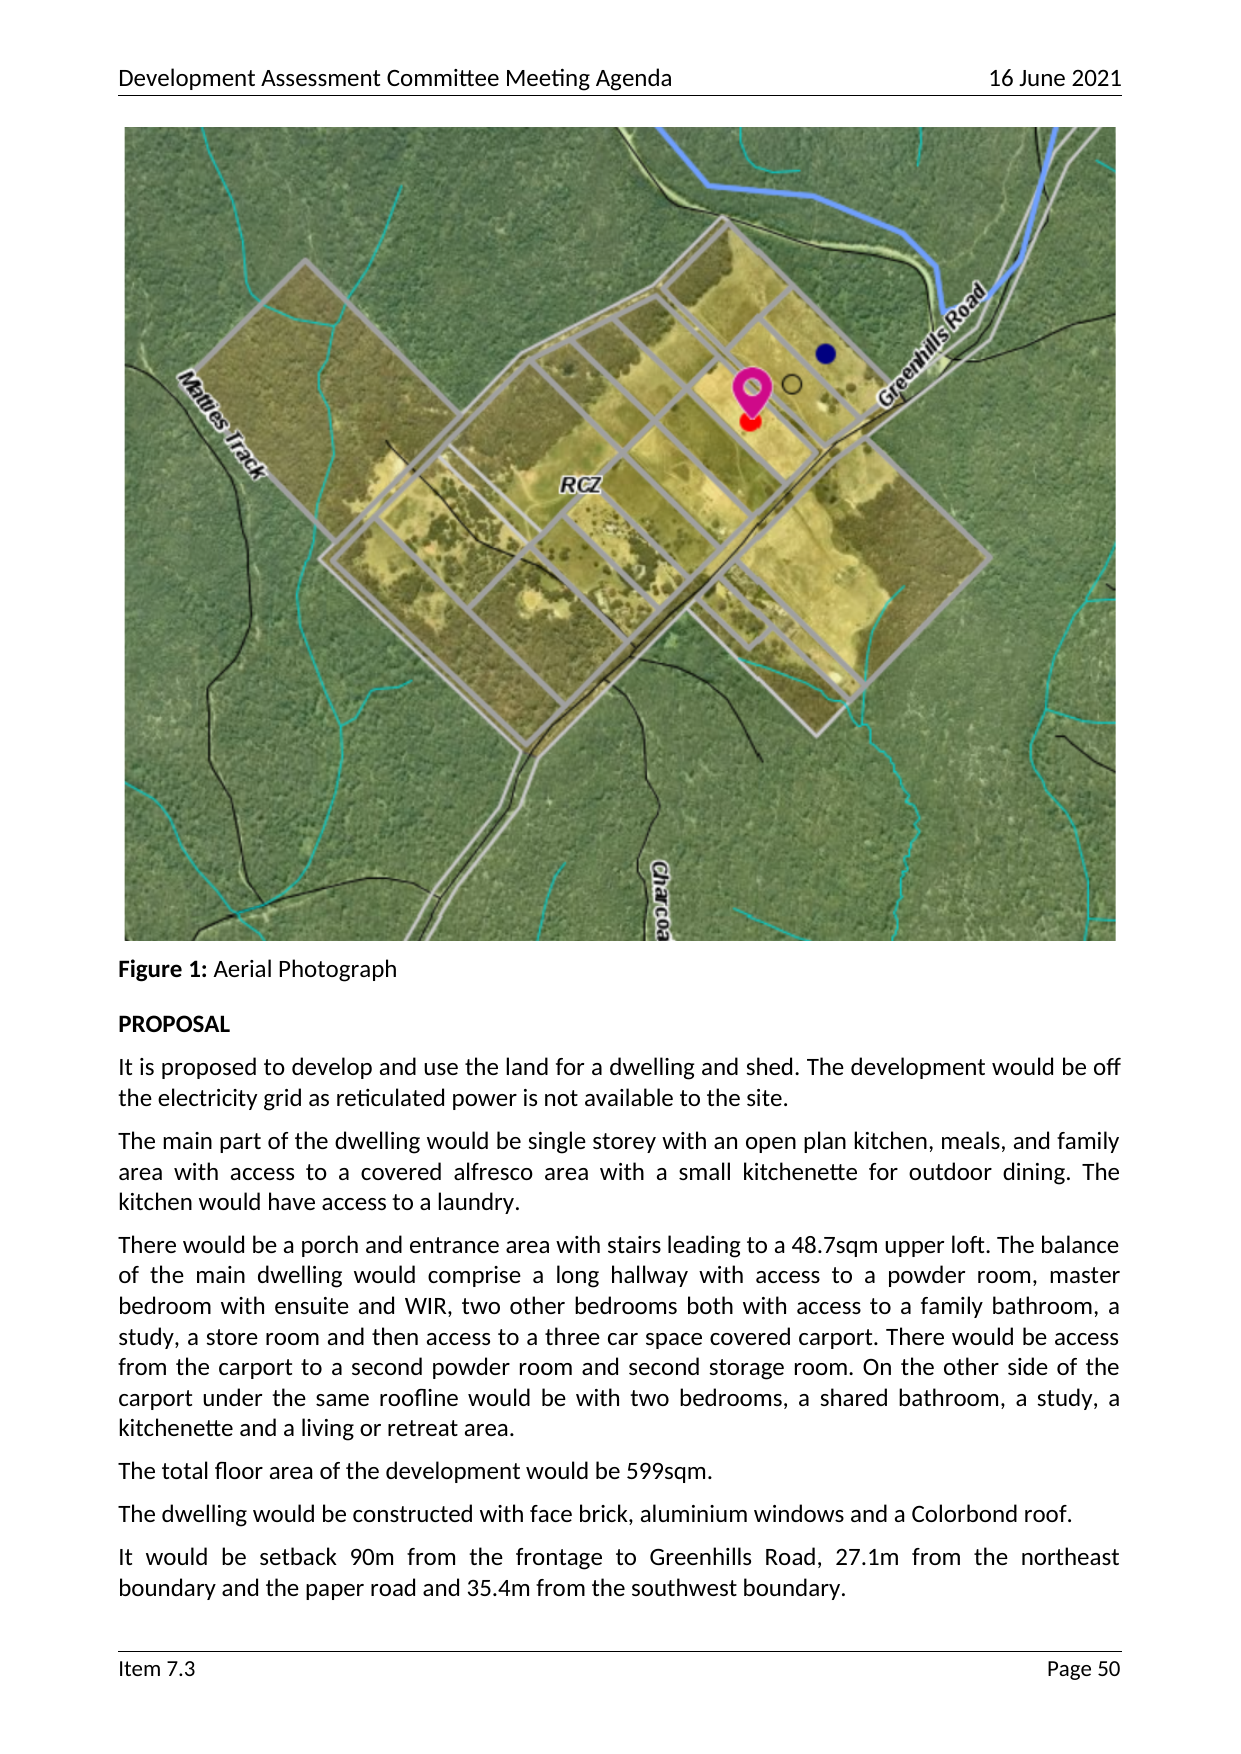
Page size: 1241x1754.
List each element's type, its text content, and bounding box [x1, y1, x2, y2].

text There would be a porch and entrance area with stairs leading to a 48.7sqm upper loft. The balance of the main dwelling would comprise a long hallway with access to a powder room, master bedroom with ensuite and WIR, two other bedrooms both with access to a family bathroom, a study, a store room and then access to a three car space covered carport. There would be access from the carport to a second powder room and second storage room. On the other side of the carport under the same roofline would be with two bedrooms, a shared bathroom, a study, a kitchenette and a living or retreat area. [118, 1229, 1122, 1443]
text Proposal [118, 1008, 1122, 1039]
text The total floor area of the development would be 599sqm. [118, 1455, 1122, 1486]
text It would be setback 90m from the frontage to Greenhills Road, 27.1m from the northeast boundary and the paper road and 35.4m from the southwest boundary. [118, 1541, 1122, 1602]
text Figure 1: Aerial Photograph [118, 953, 1122, 983]
text The dwelling would be constructed with face brick, aluminium windows and a Colorbond roof. [118, 1498, 1122, 1529]
text It is proposed to develop and use the land for a dwelling and shed. The development would be off the electricity grid as reticulated power is not available to the site. [118, 1052, 1122, 1113]
picture [124, 127, 1116, 941]
text The main part of the dwelling would be single storey with an open plan kitchen, meals, and family area with access to a covered alfresco area with a small kitchenette for outdoor dining. The kitchen would have access to a laundry. [118, 1125, 1122, 1217]
